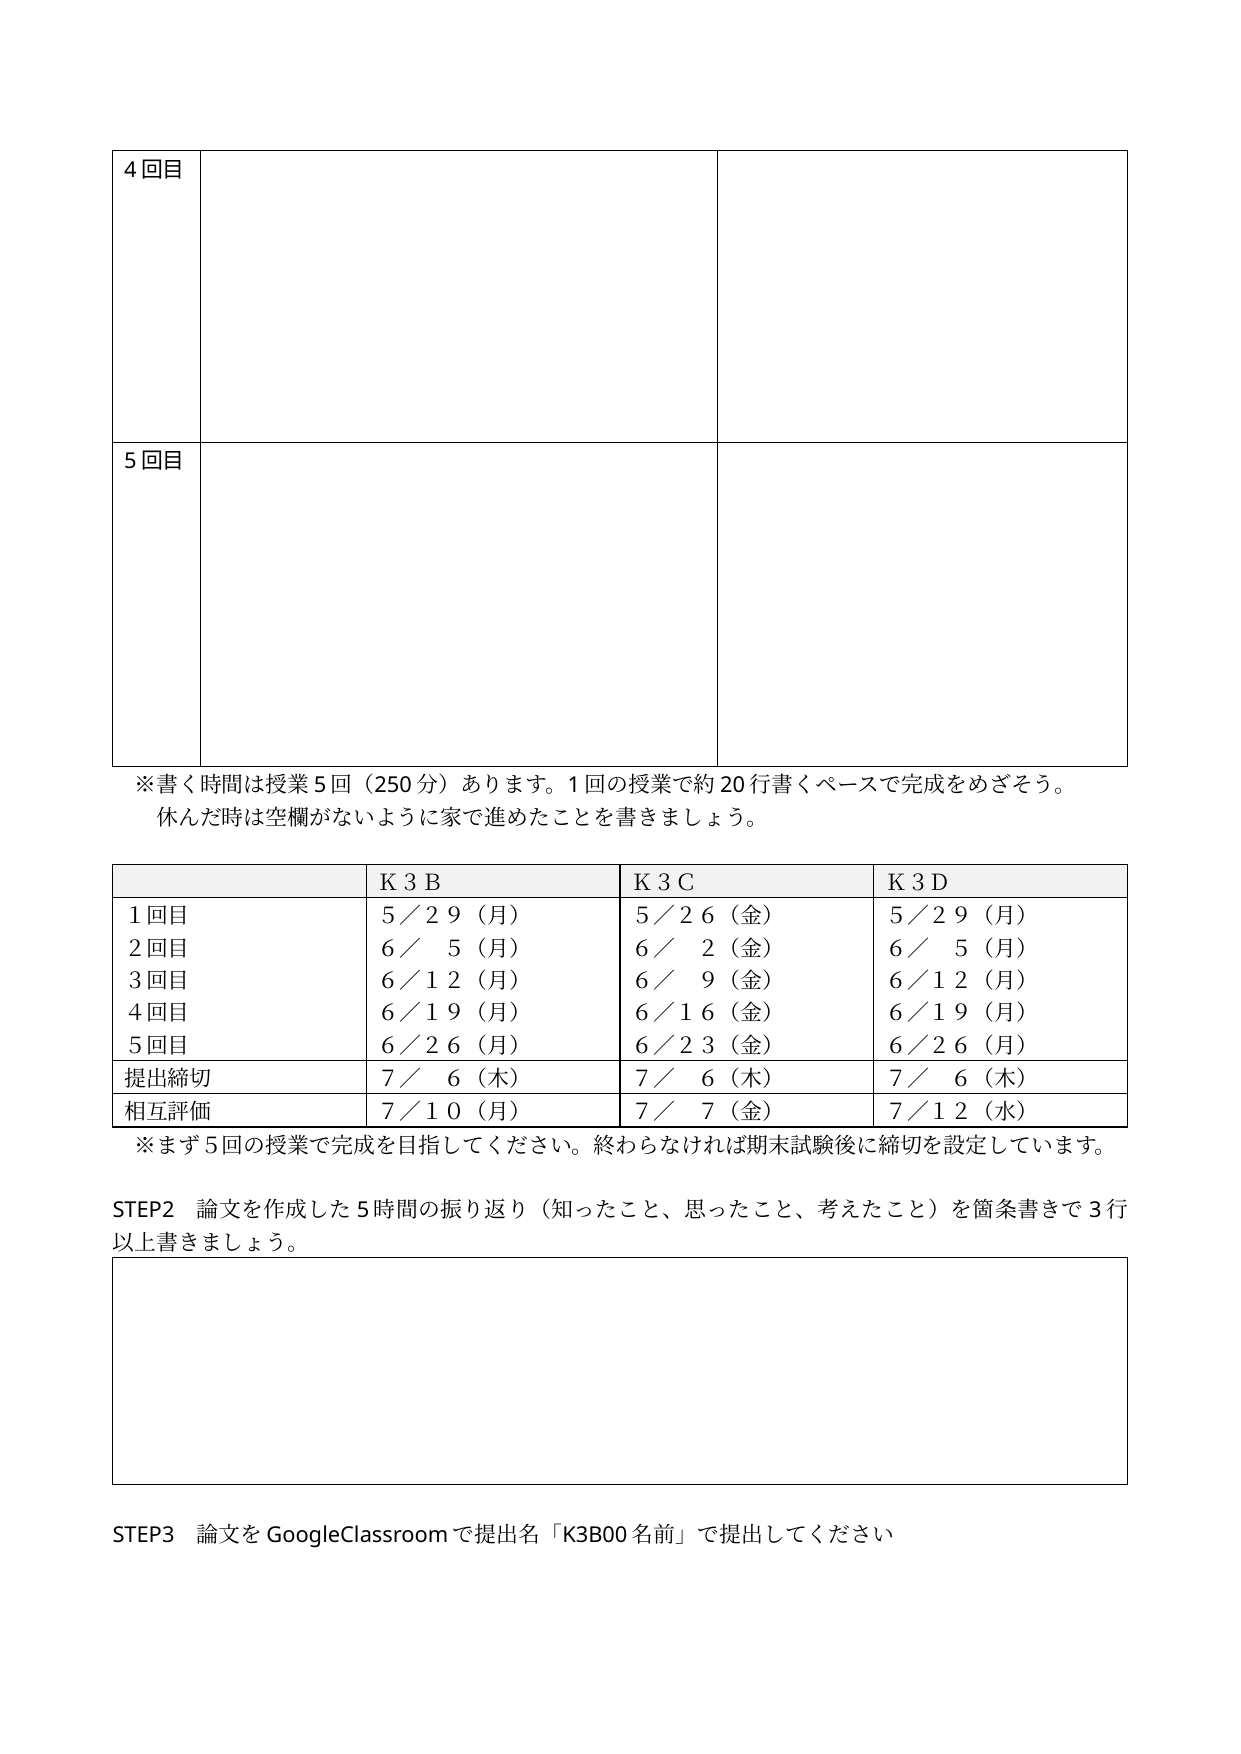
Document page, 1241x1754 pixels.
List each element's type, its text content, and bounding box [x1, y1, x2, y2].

table_cell ７／ ７（金） [621, 1094, 873, 1126]
table_cell ７／１２（水） [874, 1094, 1127, 1126]
table_cell ５／２９（月） ６／ ５（月） ６／１２（月） ６／１９（月） ６／２６（月） [367, 898, 619, 1060]
table_cell ７／１０（月） [367, 1094, 619, 1126]
table_header Ｋ３Ｃ [621, 865, 873, 897]
table_cell ７／ ６（木） [367, 1061, 619, 1093]
table_cell ７／ ６（木） [874, 1061, 1127, 1093]
text STEP3 論文をGoogleClassroomで提出名「K3B00名前」で提出してください [112, 1517, 1128, 1549]
table_header [113, 1258, 1127, 1484]
text STEP2 論文を作成した5時間の振り返り（知ったこと、思ったこと、考えたこと）を箇条書きで3行以上書きましょう。 [112, 1192, 1128, 1257]
table_cell ７／ ６（木） [621, 1061, 873, 1093]
table_cell [718, 443, 1127, 766]
table_cell 4回目 [113, 151, 200, 442]
text 休んだ時は空欄がないように家で進めたことを書きましょう。 [112, 799, 1128, 832]
text ※書く時間は授業5回（250分）あります。1回の授業で約20行書くペースで完成をめざそう。 [112, 767, 1128, 799]
table_header [113, 865, 366, 897]
text ※まず５回の授業で完成を目指してください。終わらなければ期末試験後に締切を設定しています。 [112, 1128, 1128, 1160]
table_header Ｋ３Ｂ [367, 865, 619, 897]
table_cell [718, 151, 1127, 442]
table_header Ｋ３Ｄ [874, 865, 1127, 897]
table_cell 相互評価 [113, 1094, 366, 1126]
table_cell [201, 151, 717, 442]
table_cell １回目 ２回目 ３回目 ４回目 ５回目 [113, 898, 366, 1060]
table_cell 5回目 [113, 443, 200, 766]
table_cell ５／２９（月） ６／ ５（月） ６／１２（月） ６／１９（月） ６／２６（月） [874, 898, 1127, 1060]
table_cell ５／２６（金） ６／ ２（金） ６／ ９（金） ６／１６（金） ６／２３（金） [621, 898, 873, 1060]
table_cell [201, 443, 717, 766]
table_cell 提出締切 [113, 1061, 366, 1093]
